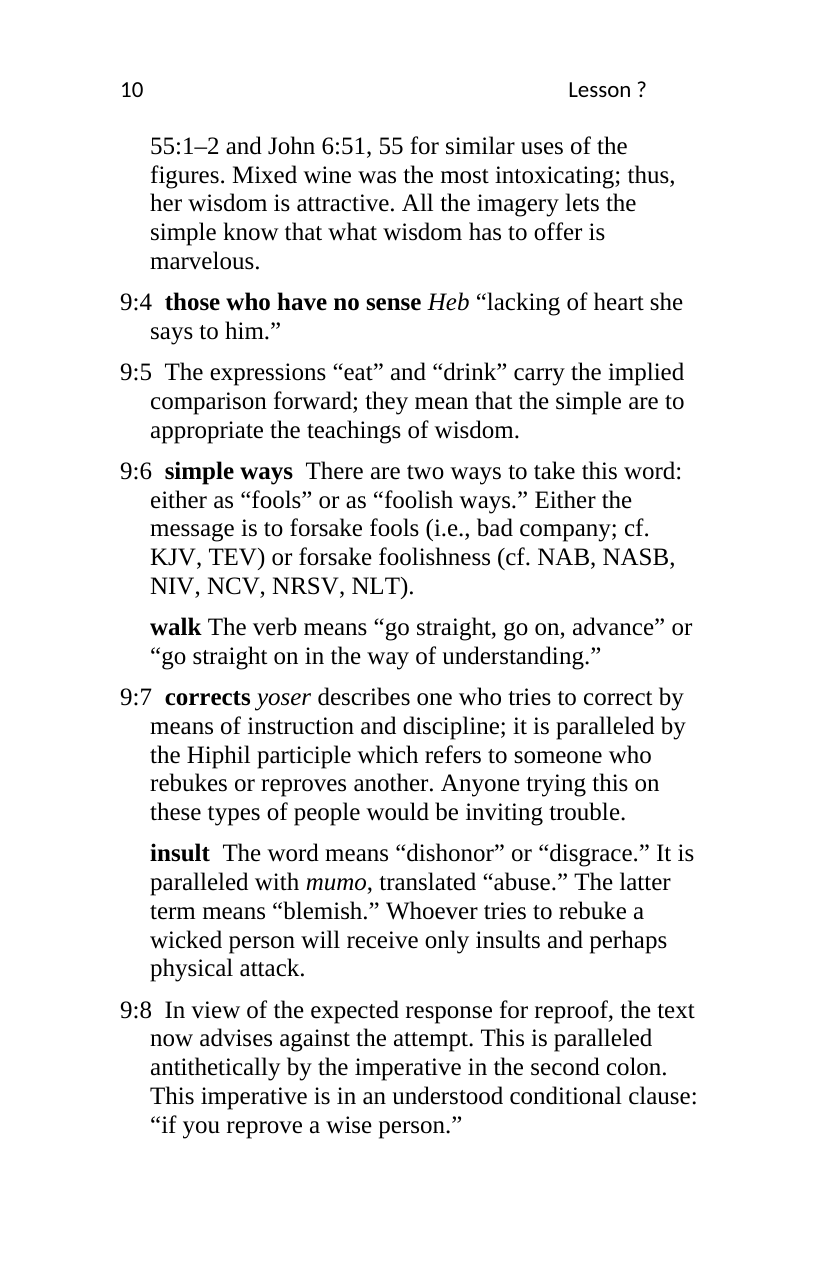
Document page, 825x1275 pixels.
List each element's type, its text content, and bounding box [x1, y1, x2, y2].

text 9:5 The expressions “eat” and “drink” carry the implied comparison forward; they mean that the simple are to appropriate the teachings of wisdom. [120, 357, 705, 443]
text 9:4 those who have no sense Heb “lacking of heart she says to him.” [120, 287, 705, 345]
text insult The word means “dishonor” or “disgrace.” It is paralleled with mumo, translated “abuse.” The latter term means “blemish.” Whoever tries to rebuke a wicked person will receive only insults and perhaps physical attack. [120, 838, 705, 982]
text 9:7 corrects yoser describes one who tries to correct by means of instruction and discipline; it is paralleled by the Hiphil participle which refers to someone who rebukes or reproves another. Anyone trying this on these types of people would be inviting trouble. [120, 682, 705, 826]
text 9:6 simple ways There are two ways to take this word: either as “fools” or as “foolish ways.” Either the message is to forsake fools (i.e., bad company; cf. KJV, TEV) or forsake foolishness (cf. NAB, NASB, NIV, NCV, NRSV, NLT). [120, 456, 705, 600]
text 9:8 In view of the expected response for reproof, the text now advises against the attempt. This is paralleled antithetically by the imperative in the second colon. This imperative is in an understood conditional clause: “if you reprove a wise person.” [120, 995, 705, 1138]
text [120, 131, 705, 275]
text walk The verb means “go straight, go on, advance” or “go straight on in the way of understanding.” [120, 612, 705, 670]
